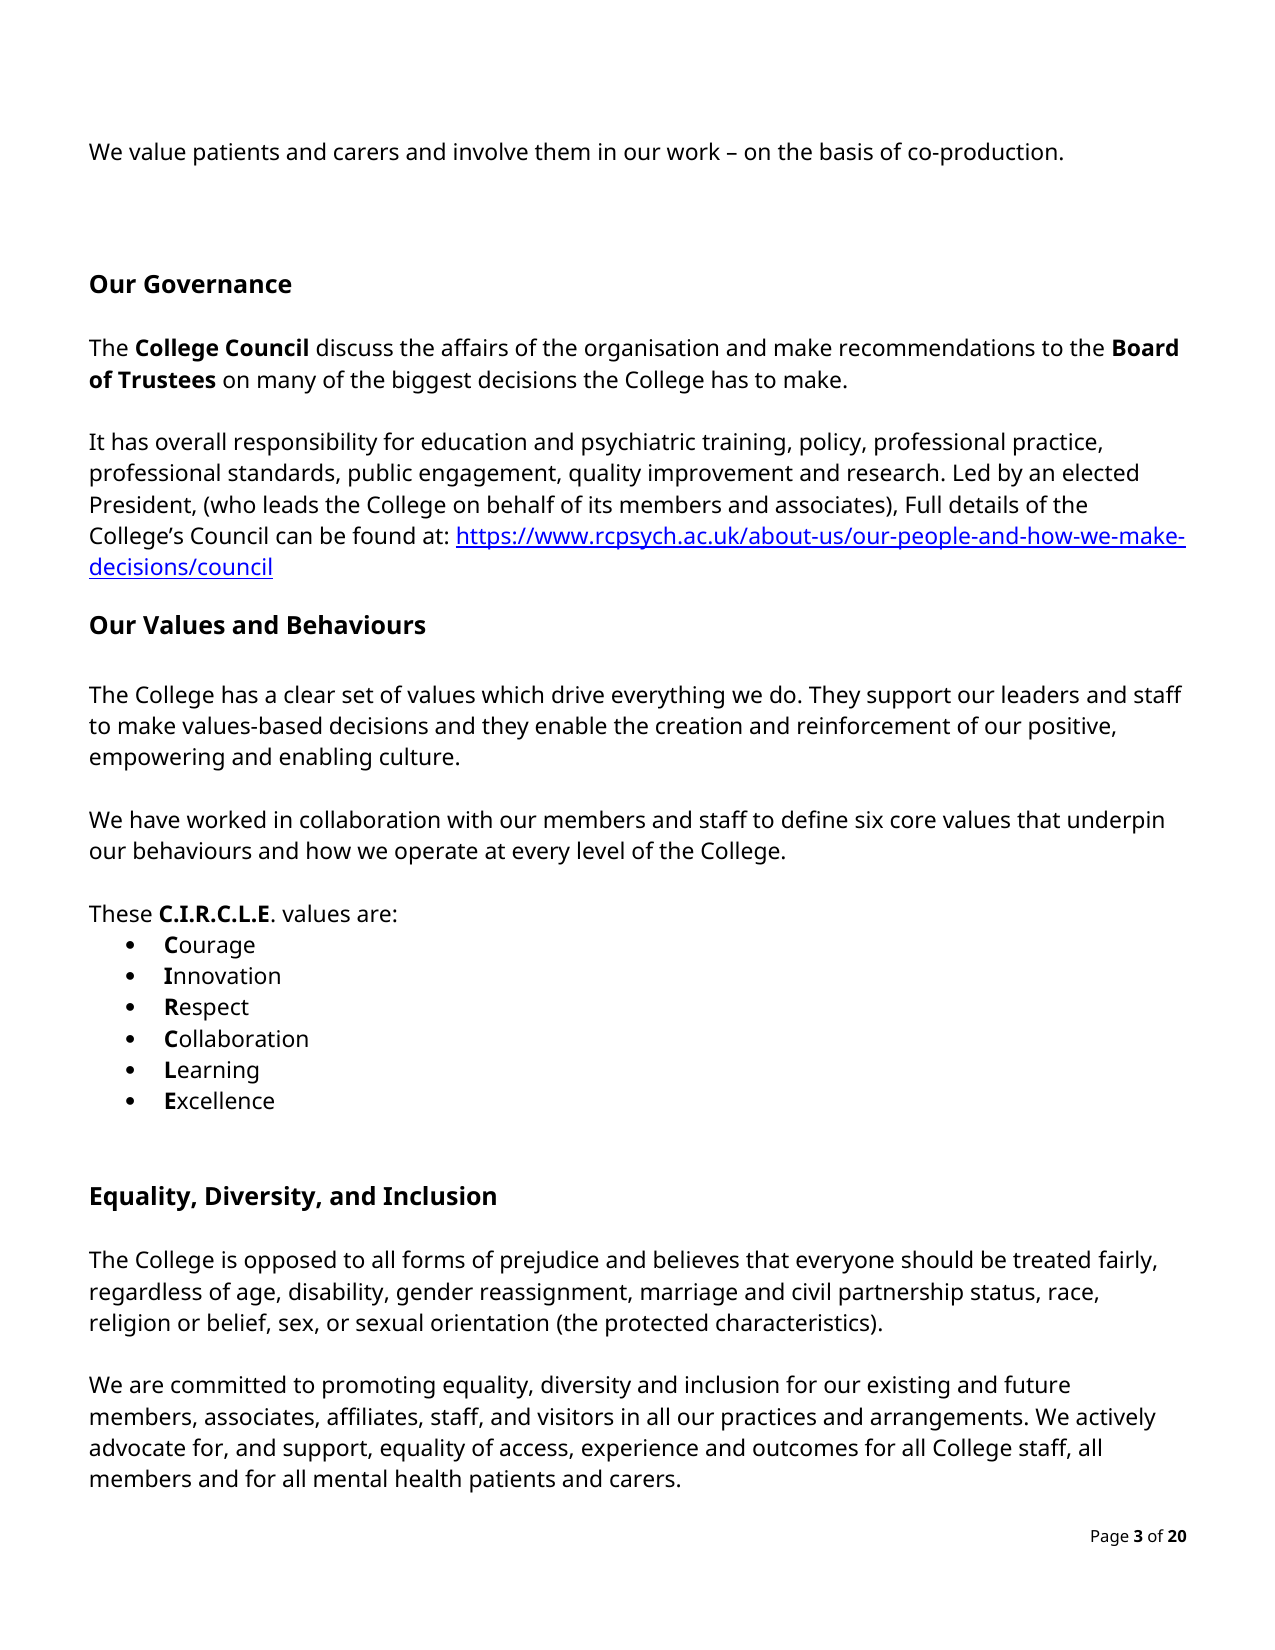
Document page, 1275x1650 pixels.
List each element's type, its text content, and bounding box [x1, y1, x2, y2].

list Courage [126, 929, 1186, 960]
text We value patients and carers and involve them in our work – on the basis of co-production. [89, 136, 1186, 168]
list Excellence [126, 1085, 1186, 1116]
list Innovation [126, 960, 1186, 991]
list Learning [126, 1054, 1186, 1085]
text We have worked in collaboration with our members and staff to define six core values that underpin our behaviours and how we operate at every level of the College. [89, 804, 1186, 866]
text The College has a clear set of values which drive everything we do. They support our leaders and staff to make values-based decisions and they enable the creation and reinforcement of our positive, empowering and enabling culture. [89, 679, 1186, 773]
text The College is opposed to all forms of prejudice and believes that everyone should be treated fairly, regardless of age, disability, gender reassignment, marriage and civil partnership status, race, religion or belief, sex, or sexual orientation (the protected characteristics). [89, 1244, 1186, 1338]
list Respect [126, 991, 1186, 1023]
subtitle Our Values and Behaviours [89, 607, 1186, 641]
text Our Governance [89, 267, 1186, 301]
text It has overall responsibility for education and psychiatric training, policy, professional practice, professional standards, public engagement, quality improvement and research. Led by an elected President, (who leads the College on behalf of its members and associates), Full details of the College’s Council can be found at: https://www.rcpsych.ac.uk/about-us/our-people-and-how-we-make-decisions/council [89, 426, 1186, 582]
text We are committed to promoting equality, diversity and inclusion for our existing and future members, associates, affiliates, staff, and visitors in all our practices and arrangements. We actively advocate for, and support, equality of access, experience and outcomes for all College staff, all members and for all mental health patients and carers. [89, 1369, 1186, 1494]
text Equality, Diversity, and Inclusion [89, 1179, 1186, 1213]
list Collaboration [126, 1023, 1186, 1054]
text These C.I.R.C.L.E. values are: [89, 898, 1186, 929]
text The College Council discuss the affairs of the organisation and make recommendations to the Board of Trustees on many of the biggest decisions the College has to make. [89, 332, 1186, 395]
